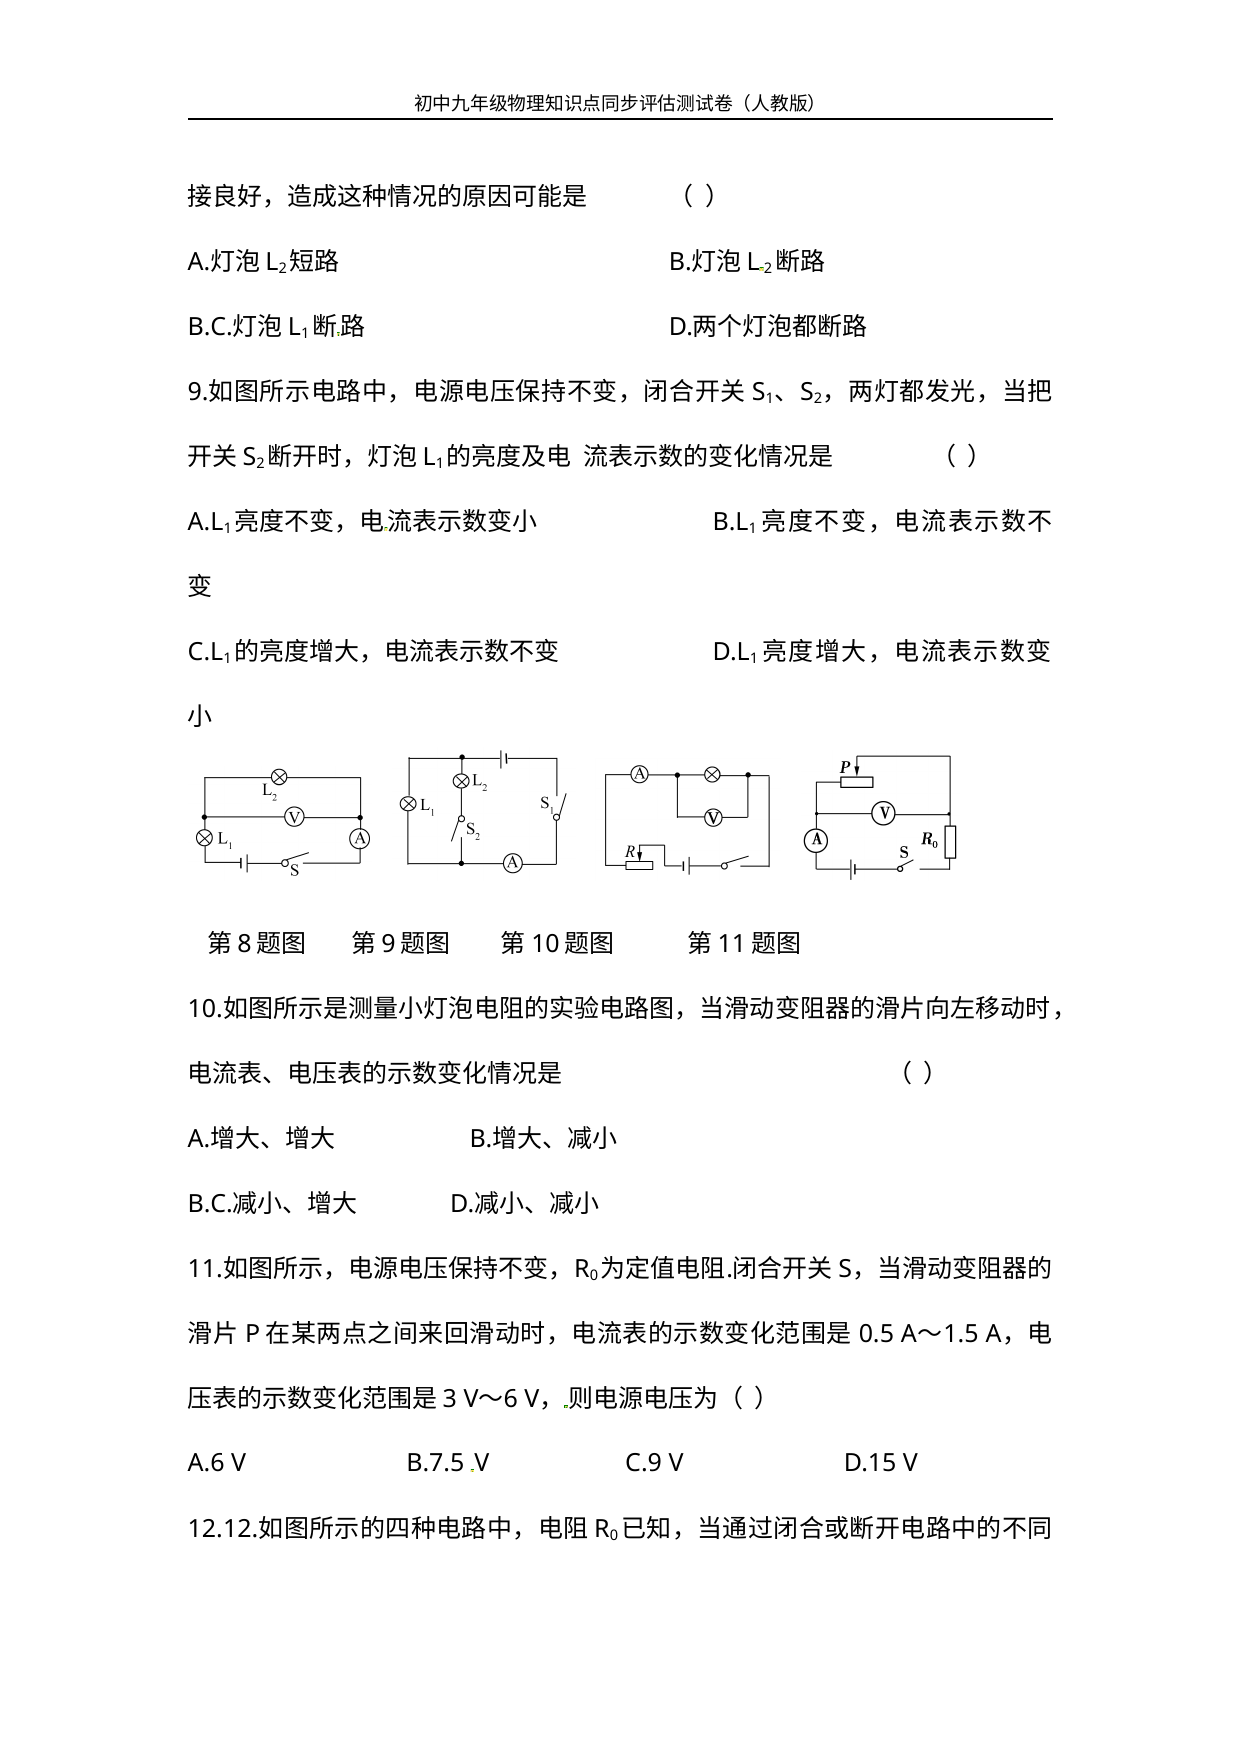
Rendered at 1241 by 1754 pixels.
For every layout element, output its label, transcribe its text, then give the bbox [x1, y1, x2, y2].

text C.L1的亮度增大，电流表示数不变 D.L1亮度增大，电流表示数变小 [187, 617, 1053, 747]
list 如图所示电路中，电源电压保持不变，闭合开关S1、S2，两灯都发光，当把开关S2断开时，灯泡L1的亮度及电 流表示数的变化情况是 （ ） [187, 357, 1053, 487]
picture [187, 766, 373, 881]
picture [391, 747, 576, 881]
list C.灯泡L1断路 D.两个灯泡都断路 [187, 292, 1053, 357]
list 如图所示是测量小灯泡电阻的实验电路图，当滑动变阻器的滑片向左移动时，电流表、电压表的示数变化情况是 （ ） [187, 974, 1053, 1104]
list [187, 162, 1053, 227]
text 第8题图 第9题图 第10题图 第11题图 [187, 909, 1053, 974]
list 如图所示，电源电压保持不变，R0为定值电阻.闭合开关S，当滑动变阻器的滑片 P在某两点之间来回滑动时，电流表的示数变化范围是0.5 A～1.5 A，电压表的示数变化范围是3 V～6 V，则电源电压为（ ） [187, 1234, 1053, 1429]
list C.减小、增大 D.减小、减小 [187, 1169, 1053, 1234]
list 增大、增大 B.增大、减小 [187, 1104, 1053, 1169]
text A.6 V B.7.5 V C.9 V D.15 V [187, 1429, 1053, 1494]
list 灯泡L2短路 B.灯泡L2断路 [187, 227, 1053, 292]
picture [801, 750, 960, 881]
picture [595, 758, 782, 881]
list L1亮度不变，电流表示数变小 B.L1亮度不变，电流表示数不变 [187, 487, 1053, 617]
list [187, 1494, 1053, 1559]
